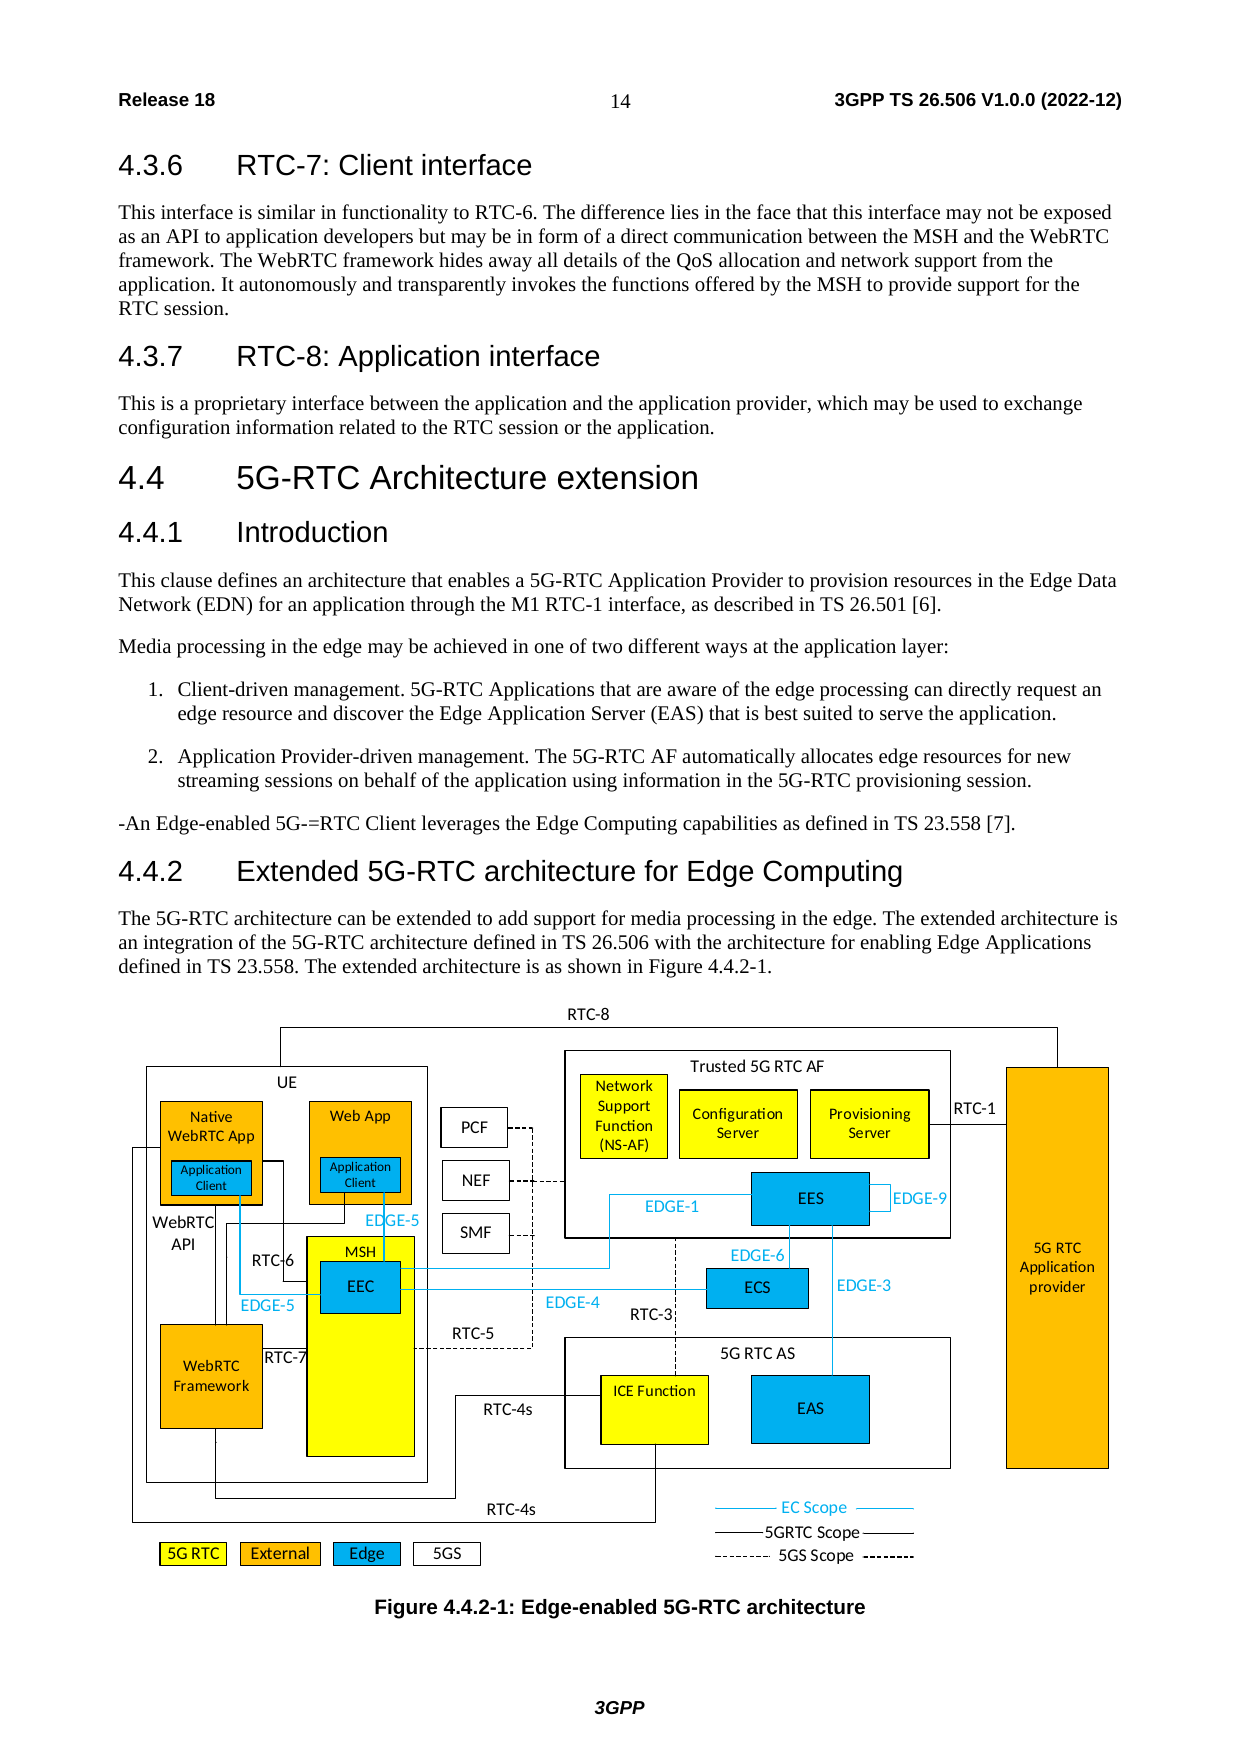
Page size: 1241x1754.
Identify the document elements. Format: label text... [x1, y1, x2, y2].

text The 5G-RTC architecture can be extended to add support for media processing in the edge. The extended architecture is an integration of the 5G-RTC architecture defined in TS 26.506 with the architecture for enabling Edge Applications defined in TS 23.558. The extended architecture is as shown in Figure 4.4.2-1. [118, 906, 1122, 978]
subtitle 4.4 5G-RTC Architecture extension [118, 458, 1122, 496]
text Media processing in the edge may be achieved in one of two different ways at the application layer: [118, 634, 1122, 658]
text This interface is similar in functionality to RTC-6. The difference lies in the face that this interface may not be exposed as an API to application developers but may be in form of a direct communication between the MSH and the WebRTC framework. The WebRTC framework hides away all details of the QoS allocation and network support from the application. It autonomously and transparently invokes the functions offered by the MSH to provide support for the RTC session. [118, 200, 1122, 320]
subtitle 4.3.7 RTC-8: Application interface [118, 339, 1122, 372]
text 2. Application Provider-driven management. The 5G-RTC AF automatically allocates edge resources for new streaming sessions on behalf of the application using information in the 5G-RTC provisioning session. [148, 744, 1122, 792]
subtitle 4.4.1 Introduction [118, 515, 1122, 549]
text This clause defines an architecture that enables a 5G-RTC Application Provider to provision resources in the Edge Data Network (EDN) for an application through the interface. [118, 567, 1122, 616]
text Figure 4.4.2-1: Edge-enabled 5G-RTC architecture [118, 1594, 1122, 1618]
subtitle 4.3.6 RTC-7: Client interface [118, 147, 1122, 181]
text 1. Client-driven management. 5G-RTC Applications that are aware of the edge processing can directly request an edge resource and discover the Edge Application Server (EAS) that is best suited to serve the application. [148, 677, 1122, 725]
text This is a proprietary interface between the application and the application provider, which may be used to exchange configuration information related to the RTC session or the application. [118, 391, 1122, 439]
text An Edge-enabled 5GRTC Client leverages the Edge Computing capabilities as defined in TS 23.558. [118, 811, 1122, 835]
subtitle 4.4.2 Extended 5G-RTC architecture for Edge Computing [118, 854, 1122, 887]
